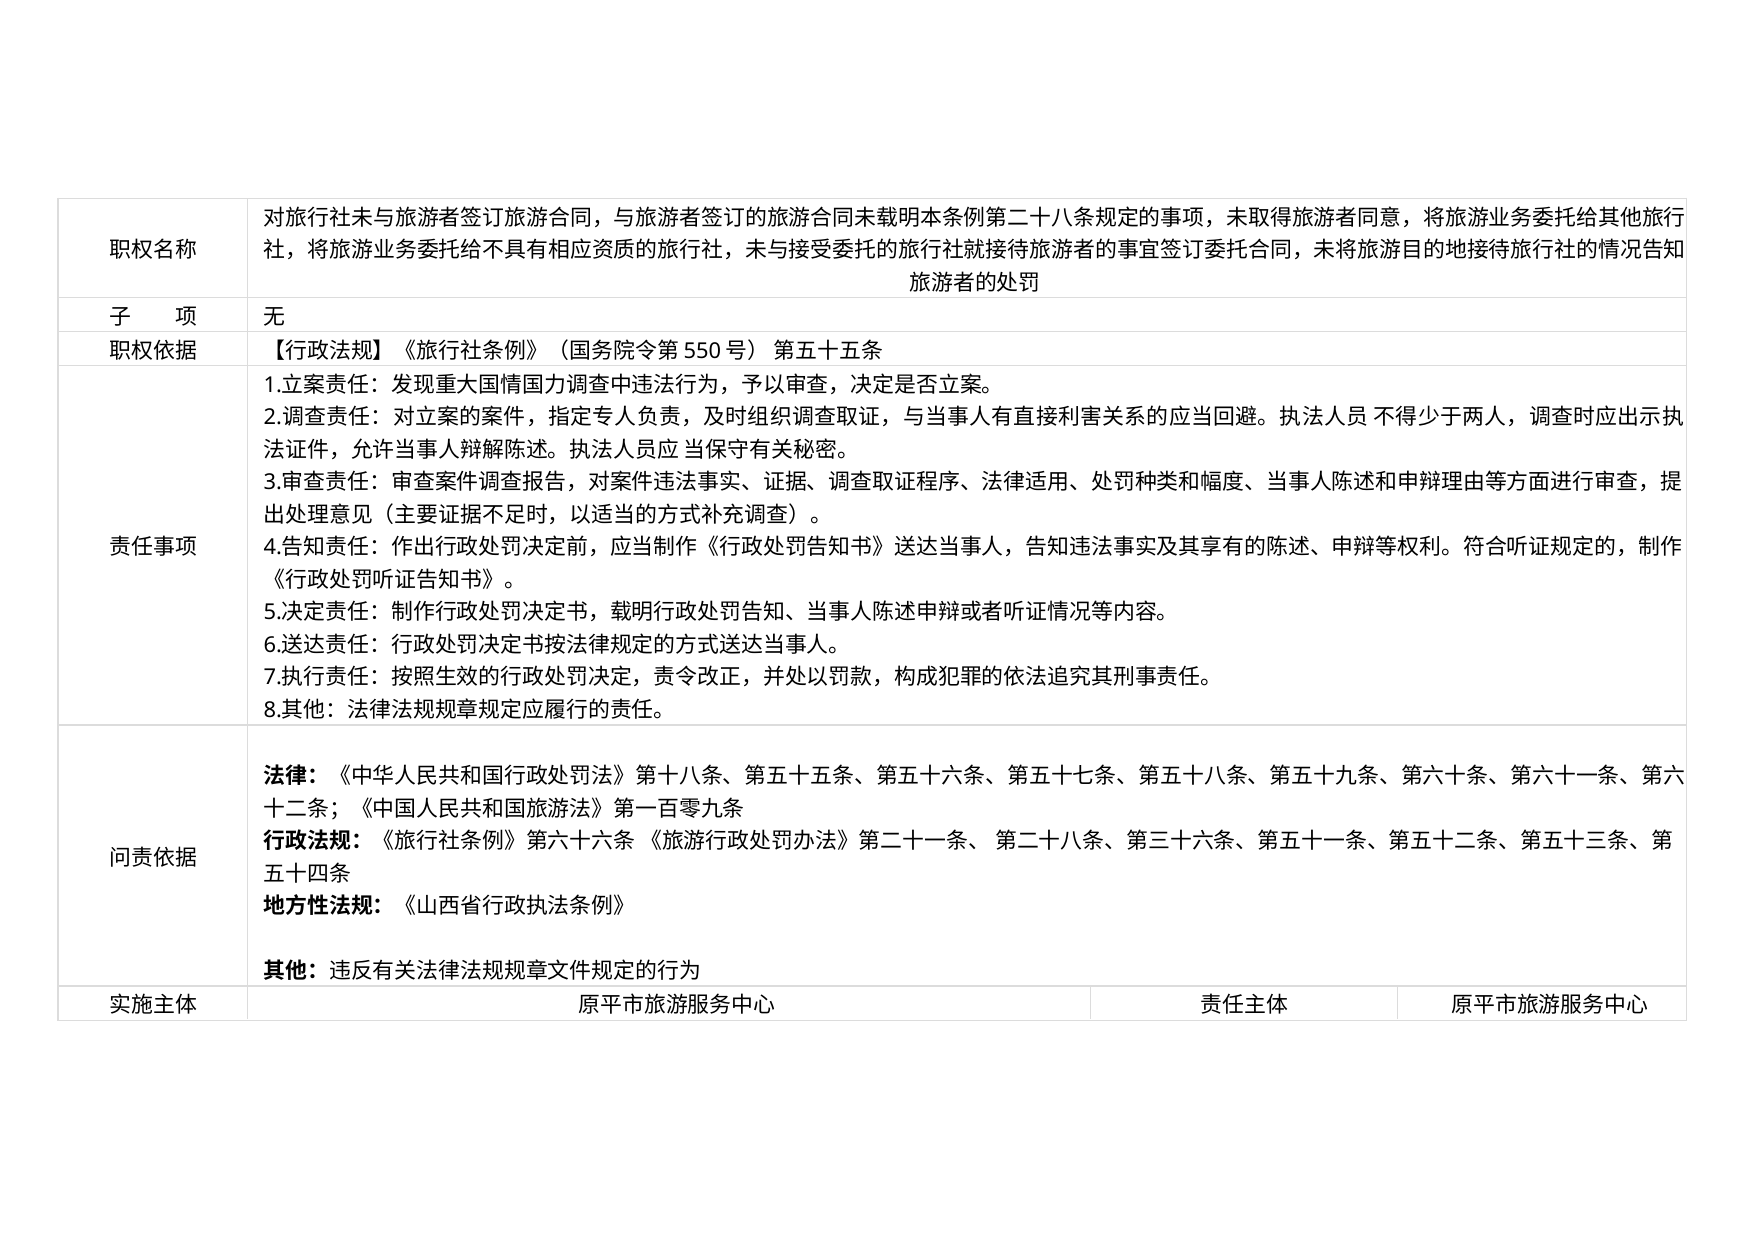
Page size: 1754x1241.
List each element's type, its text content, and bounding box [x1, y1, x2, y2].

table_cell 责任主体 [1091, 987, 1397, 1019]
table_cell 【行政法规】《旅行社条例》（国务院令第550号） 第五十五条 [248, 332, 1686, 365]
table_cell 对旅行社未与旅游者签订旅游合同，与旅游者签订的旅游合同未载明本条例第二十八条规定的事项，未取得旅游者同意，将旅游业务委托给其他旅行社，将旅游业务委托给不具有相应资质的旅行社，未与接受委托的旅行社就接待旅游者的事宜签订委托合同，未将旅游目的地接待旅行社的情况告知旅游者的处罚 [248, 199, 1686, 297]
table_cell 责任事项 [59, 366, 247, 724]
table_cell 原平市旅游服务中心 [1398, 987, 1686, 1019]
table_cell 职权名称 [59, 199, 247, 297]
table_cell 法律：《中华人民共和国行政处罚法》第十八条、第五十五条、第五十六条、第五十七条、第五十八条、第五十九条、第六十条、第六十一条、第六十二条；《中国人民共和国旅游法》第一百零九条 行政法规：《旅行社条例》第六十六条 《旅游行政处罚办法》第二十一条、 第二十八条、第三十六条、第五十一条、第五十二条、第五十三条、第五十四条 地方性法规：《山西省行政执法条例》 其他：违反有关法律法规规章文件规定的行为 [248, 726, 1686, 985]
table_cell 子 项 [59, 298, 247, 331]
table_cell 问责依据 [59, 726, 247, 985]
table_cell 无 [248, 298, 1686, 331]
table_cell 原平市旅游服务中心 [248, 987, 1090, 1019]
table_cell 1.立案责任：发现重大国情国力调查中违法行为，予以审查，决定是否立案。 2.调查责任：对立案的案件，指定专人负责，及时组织调查取证，与当事人有直接利害关系的应当回避。执法人员 不得少于两人，调查时应出示执法证件，允许当事人辩解陈述。执法人员应 当保守有关秘密。 3.审查责任：审查案件调查报告，对案件违法事实、证据、调查取证程序、法律适用、处罚种类和幅度、当事人陈述和申辩理由等方面进行审查，提出处理意见（主要证据不足时，以适当的方式补充调查）。 4.告知责任：作出行政处罚决定前，应当制作《行政处罚告知书》送达当事人，告知违法事实及其享有的陈述、申辩等权利。符合听证规定的，制作《行政处罚听证告知书》。 5.决定责任：制作行政处罚决定书，载明行政处罚告知、当事人陈述申辩或者听证情况等内容。 6.送达责任：行政处罚决定书按法律规定的方式送达当事人。 7.执行责任：按照生效的行政处罚决定，责令改正，并处以罚款，构成犯罪的依法追究其刑事责任。 8.其他：法律法规规章规定应履行的责任。 [248, 366, 1686, 724]
table_cell 职权依据 [59, 332, 247, 365]
table_cell 实施主体 [59, 987, 247, 1019]
